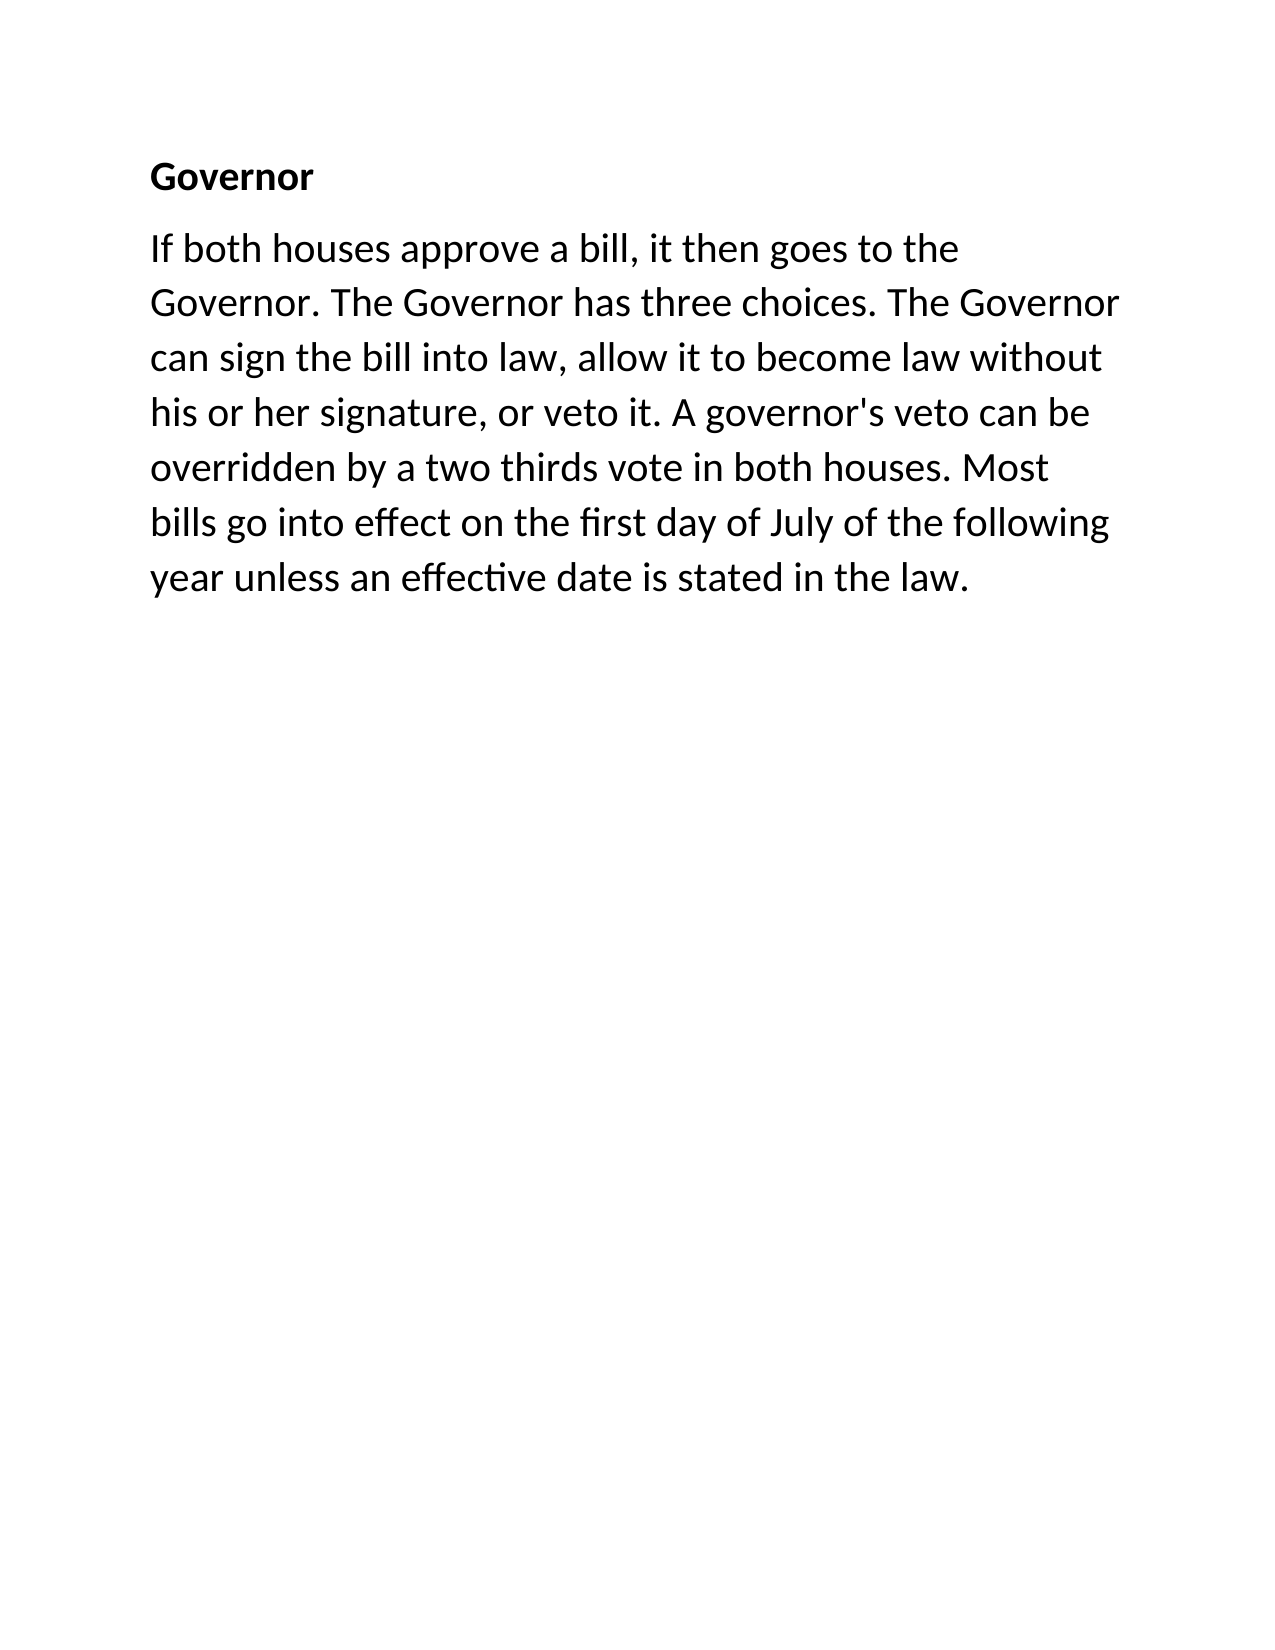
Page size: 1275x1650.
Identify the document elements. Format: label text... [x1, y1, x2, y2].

text Governor [150, 150, 1125, 201]
text If both houses approve a bill, it then goes to the Governor. The Governor has three choices. The Governor can sign the bill into law, allow it to become law without his or her signature, or veto it. A governor's veto can be overridden by a two thirds vote in both houses. Most bills go into effect on the first day of July of the following year unless an effective date is stated in the law. [150, 222, 1125, 602]
